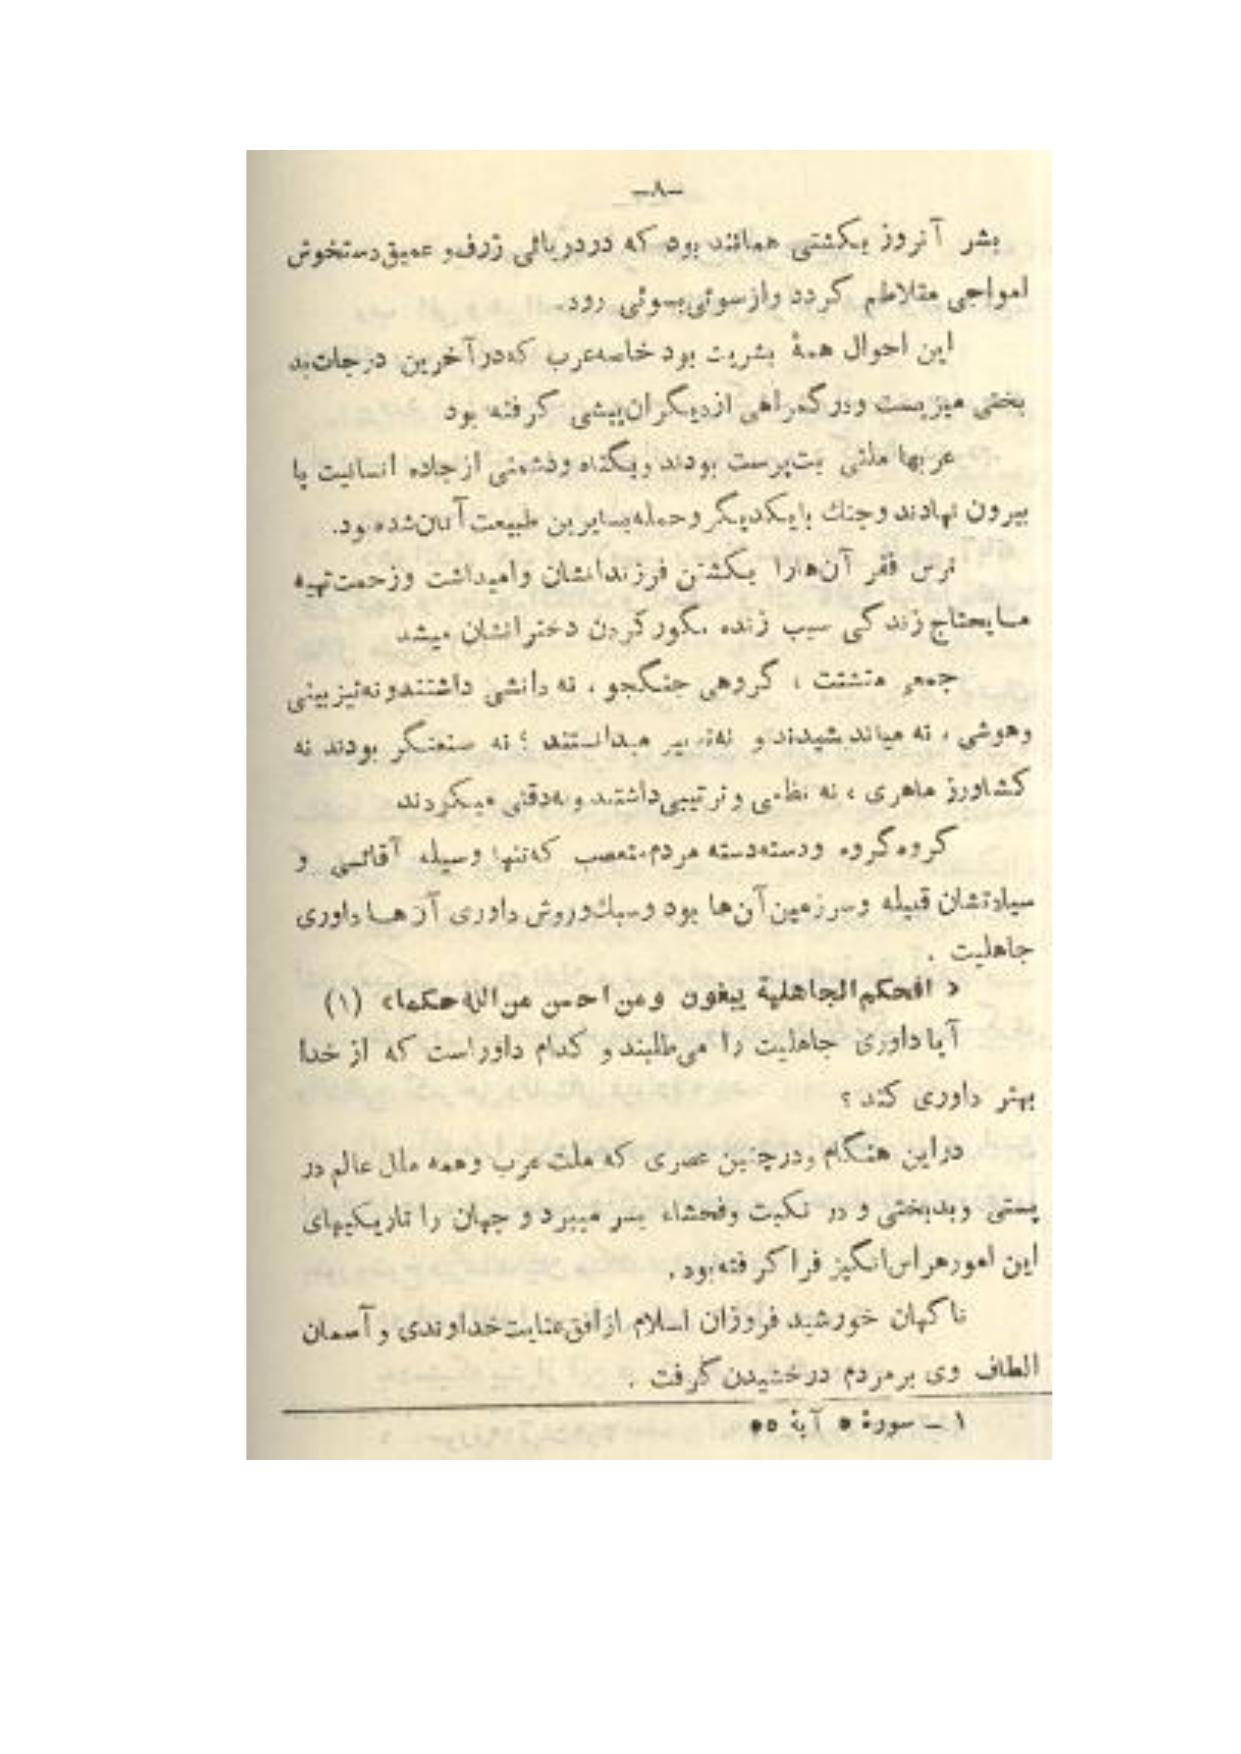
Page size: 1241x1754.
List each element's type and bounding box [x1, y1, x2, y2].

picture [246, 150, 1053, 1460]
